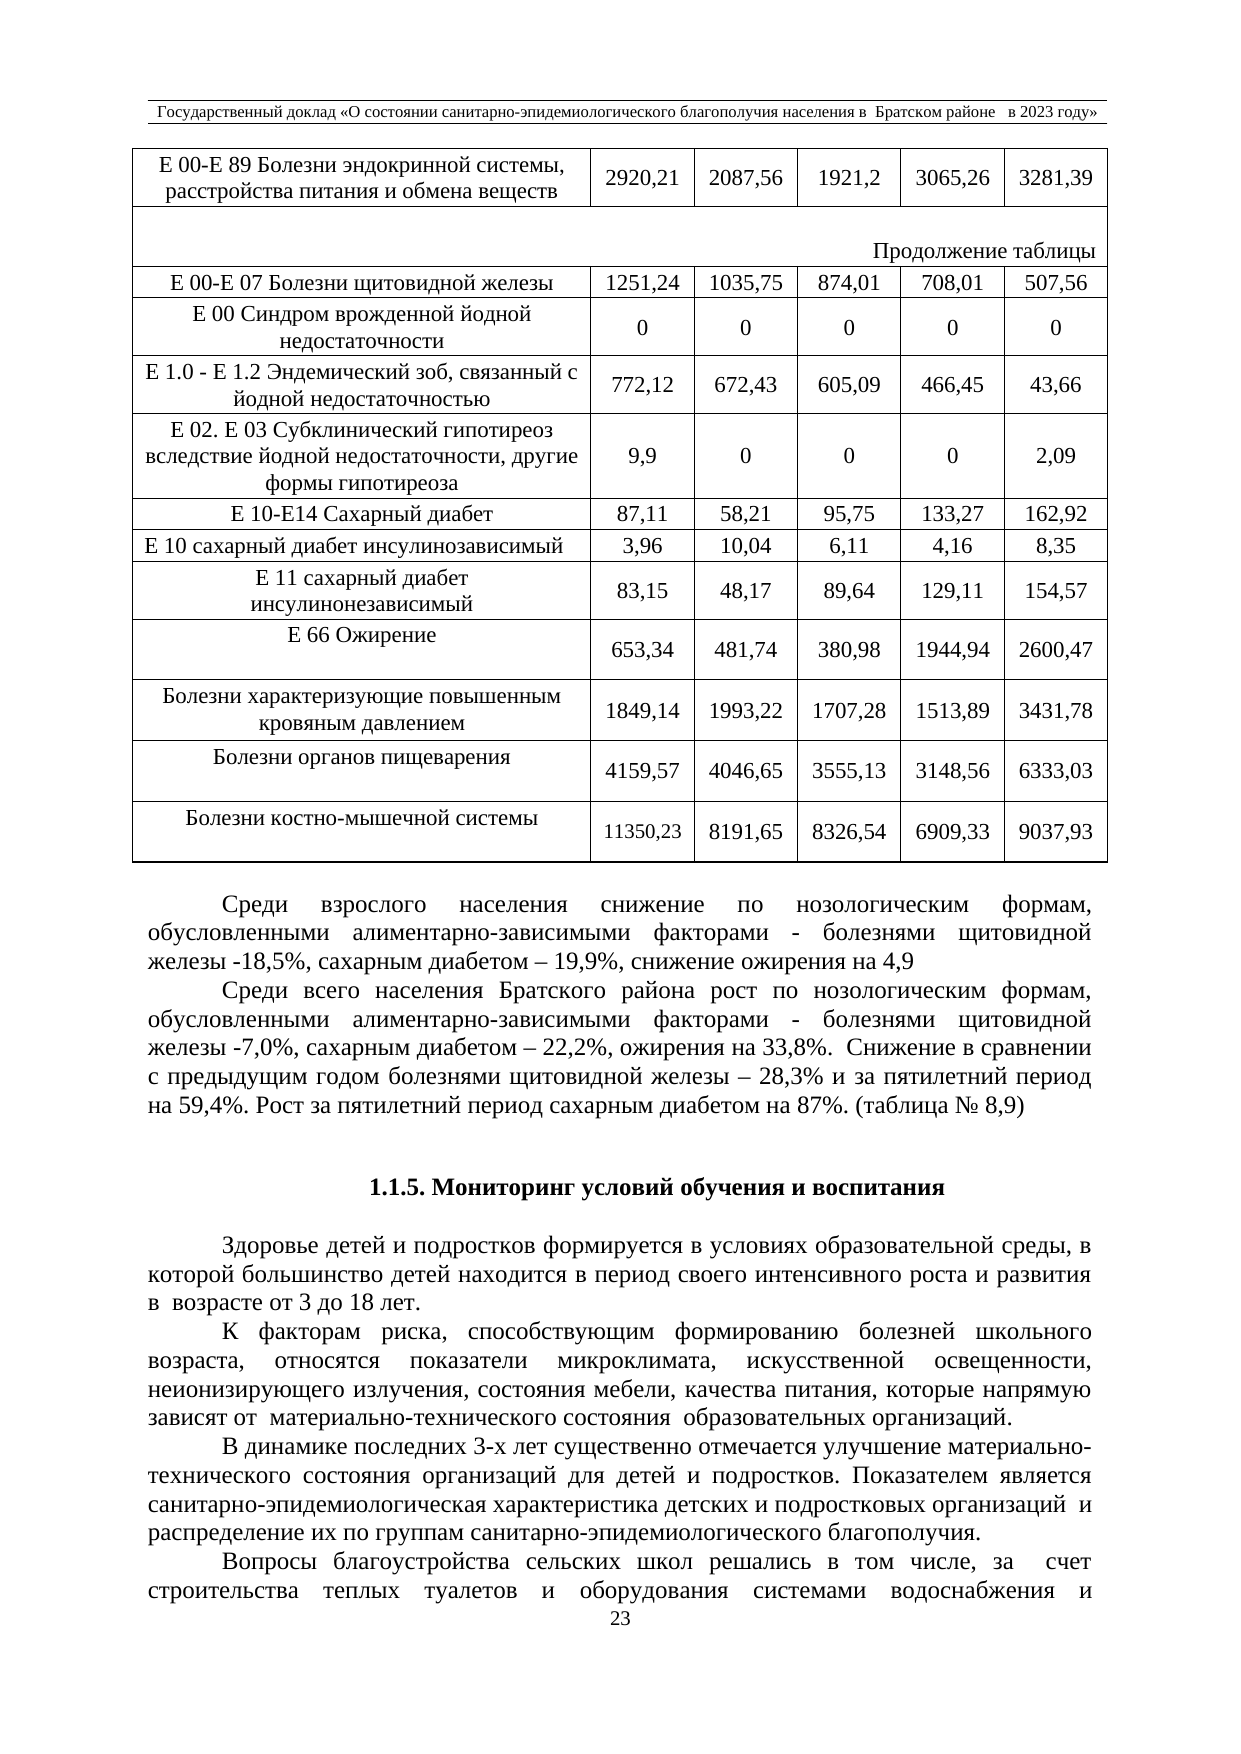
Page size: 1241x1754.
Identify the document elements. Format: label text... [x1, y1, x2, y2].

table_cell Болезни органов пищеварения [133, 741, 590, 801]
table_cell 6333,03 [1005, 741, 1107, 801]
table_cell 380,98 [798, 620, 900, 679]
table_cell 89,64 [798, 562, 900, 618]
table_cell 466,45 [901, 356, 1004, 413]
table_cell Е 10-Е14 Сахарный диабет [133, 499, 590, 529]
table_cell 8,35 [1005, 530, 1107, 561]
table_cell 0 [695, 414, 797, 497]
table_cell 154,57 [1005, 562, 1107, 618]
table_cell 3065,26 [901, 149, 1004, 206]
table_cell 9037,93 [1005, 802, 1107, 861]
table_cell 8191,65 [695, 802, 797, 861]
table_cell 162,92 [1005, 499, 1107, 529]
table_cell 0 [591, 298, 694, 355]
table_cell 6,11 [798, 530, 900, 561]
table_cell Е 00-Е 07 Болезни щитовидной железы [133, 267, 590, 297]
table_cell 0 [798, 414, 900, 497]
table_cell 0 [901, 414, 1004, 497]
table_cell Е 02. Е 03 Субклинический гипотиреоз вследствие йодной недостаточности, другие формы гипотиреоза [133, 414, 590, 497]
table_cell 0 [695, 298, 797, 355]
table_cell 129,11 [901, 562, 1004, 618]
table_cell 4159,57 [591, 741, 694, 801]
table_cell 1513,89 [901, 680, 1004, 740]
table_cell 672,43 [695, 356, 797, 413]
table_cell 874,01 [798, 267, 900, 297]
table_cell Е 11 сахарный диабет инсулинонезависимый [133, 562, 590, 618]
table_cell 133,27 [901, 499, 1004, 529]
text 1.1.5. Мониторинг условий обучения и воспитания [148, 1172, 1092, 1201]
table_cell 87,11 [591, 499, 694, 529]
table_cell 1993,22 [695, 680, 797, 740]
table_cell 43,66 [1005, 356, 1107, 413]
table_cell 11350,23 [591, 802, 694, 861]
table_cell 8326,54 [798, 802, 900, 861]
table_cell 1849,14 [591, 680, 694, 740]
text Среди взрослого населения снижение по нозологическим формам, обусловленными алиментарно-зависимыми факторами - болезнями щитовидной железы -18,5%, сахарным диабетом – 19,9%, снижение ожирения на 4,9 [148, 889, 1092, 975]
table_cell 1944,94 [901, 620, 1004, 679]
table_cell 708,01 [901, 267, 1004, 297]
text К факторам риска, способствующим формированию болезней школьного возраста, относятся показатели микроклимата, искусственной освещенности, неионизирующего излучения, состояния мебели, качества питания, которые напрямую зависят от материально-технического состояния образовательных организаций. [148, 1316, 1092, 1431]
table_cell Болезни костно-мышечной системы [133, 802, 590, 861]
table_cell Е 00 Синдром врожденной йодной недостаточности [133, 298, 590, 355]
table_cell 772,12 [591, 356, 694, 413]
table_cell Е 1.0 - Е 1.2 Эндемический зоб, связанный с йодной недостаточностью [133, 356, 590, 413]
table_cell Болезни характеризующие повышенным кровяным давлением [133, 680, 590, 740]
table_cell 95,75 [798, 499, 900, 529]
table_cell 2600,47 [1005, 620, 1107, 679]
table_cell 0 [901, 298, 1004, 355]
table_cell 2,09 [1005, 414, 1107, 497]
text В динамике последних 3-х лет существенно отмечается улучшение материально-технического состояния организаций для детей и подростков. Показателем является санитарно-эпидемиологическая характеристика детских и подростковых организаций и распределение их по группам санитарно-эпидемиологического благополучия. [148, 1431, 1092, 1546]
table_cell 83,15 [591, 562, 694, 618]
table_cell 0 [798, 298, 900, 355]
table_cell 9,9 [591, 414, 694, 497]
table_cell 2087,56 [695, 149, 797, 206]
table_cell 3281,39 [1005, 149, 1107, 206]
table_cell 1035,75 [695, 267, 797, 297]
table_cell 653,34 [591, 620, 694, 679]
table_cell 6909,33 [901, 802, 1004, 861]
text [148, 1546, 1092, 1604]
table_cell 58,21 [695, 499, 797, 529]
text Здоровье детей и подростков формируется в условиях образовательной среды, в которой большинство детей находится в период своего интенсивного роста и развития в возрасте от 3 до 18 лет. [148, 1230, 1092, 1316]
table_cell 3555,13 [798, 741, 900, 801]
table_cell 1921,2 [798, 149, 900, 206]
table_cell 4046,65 [695, 741, 797, 801]
table_cell 3148,56 [901, 741, 1004, 801]
table_cell 3431,78 [1005, 680, 1107, 740]
table_cell Е 00-Е 89 Болезни эндокринной системы, расстройства питания и обмена веществ [133, 149, 590, 206]
table_cell 1707,28 [798, 680, 900, 740]
table_cell 0 [1005, 298, 1107, 355]
table_cell 2920,21 [591, 149, 694, 206]
table_cell Е 10 сахарный диабет инсулинозависимый [133, 530, 590, 561]
table_cell 1251,24 [591, 267, 694, 297]
table_cell 3,96 [591, 530, 694, 561]
table_cell 10,04 [695, 530, 797, 561]
table_cell 4,16 [901, 530, 1004, 561]
table_cell Продолжение таблицы [133, 207, 1107, 266]
text Среди всего населения Братского района рост по нозологическим формам, обусловленными алиментарно-зависимыми факторами - болезнями щитовидной железы -7,0%, сахарным диабетом – 22,2%, ожирения на 33,8%. Снижение в сравнении с предыдущим годом болезнями щитовидной железы – 28,3% и за пятилетний период на 59,4%. Рост за пятилетний период сахарным диабетом на 87%. (таблица № 8,9) [148, 975, 1092, 1119]
table_cell Е 66 Ожирение [133, 620, 590, 679]
table_cell 48,17 [695, 562, 797, 618]
table_cell 481,74 [695, 620, 797, 679]
table_cell 605,09 [798, 356, 900, 413]
table_cell 507,56 [1005, 267, 1107, 297]
